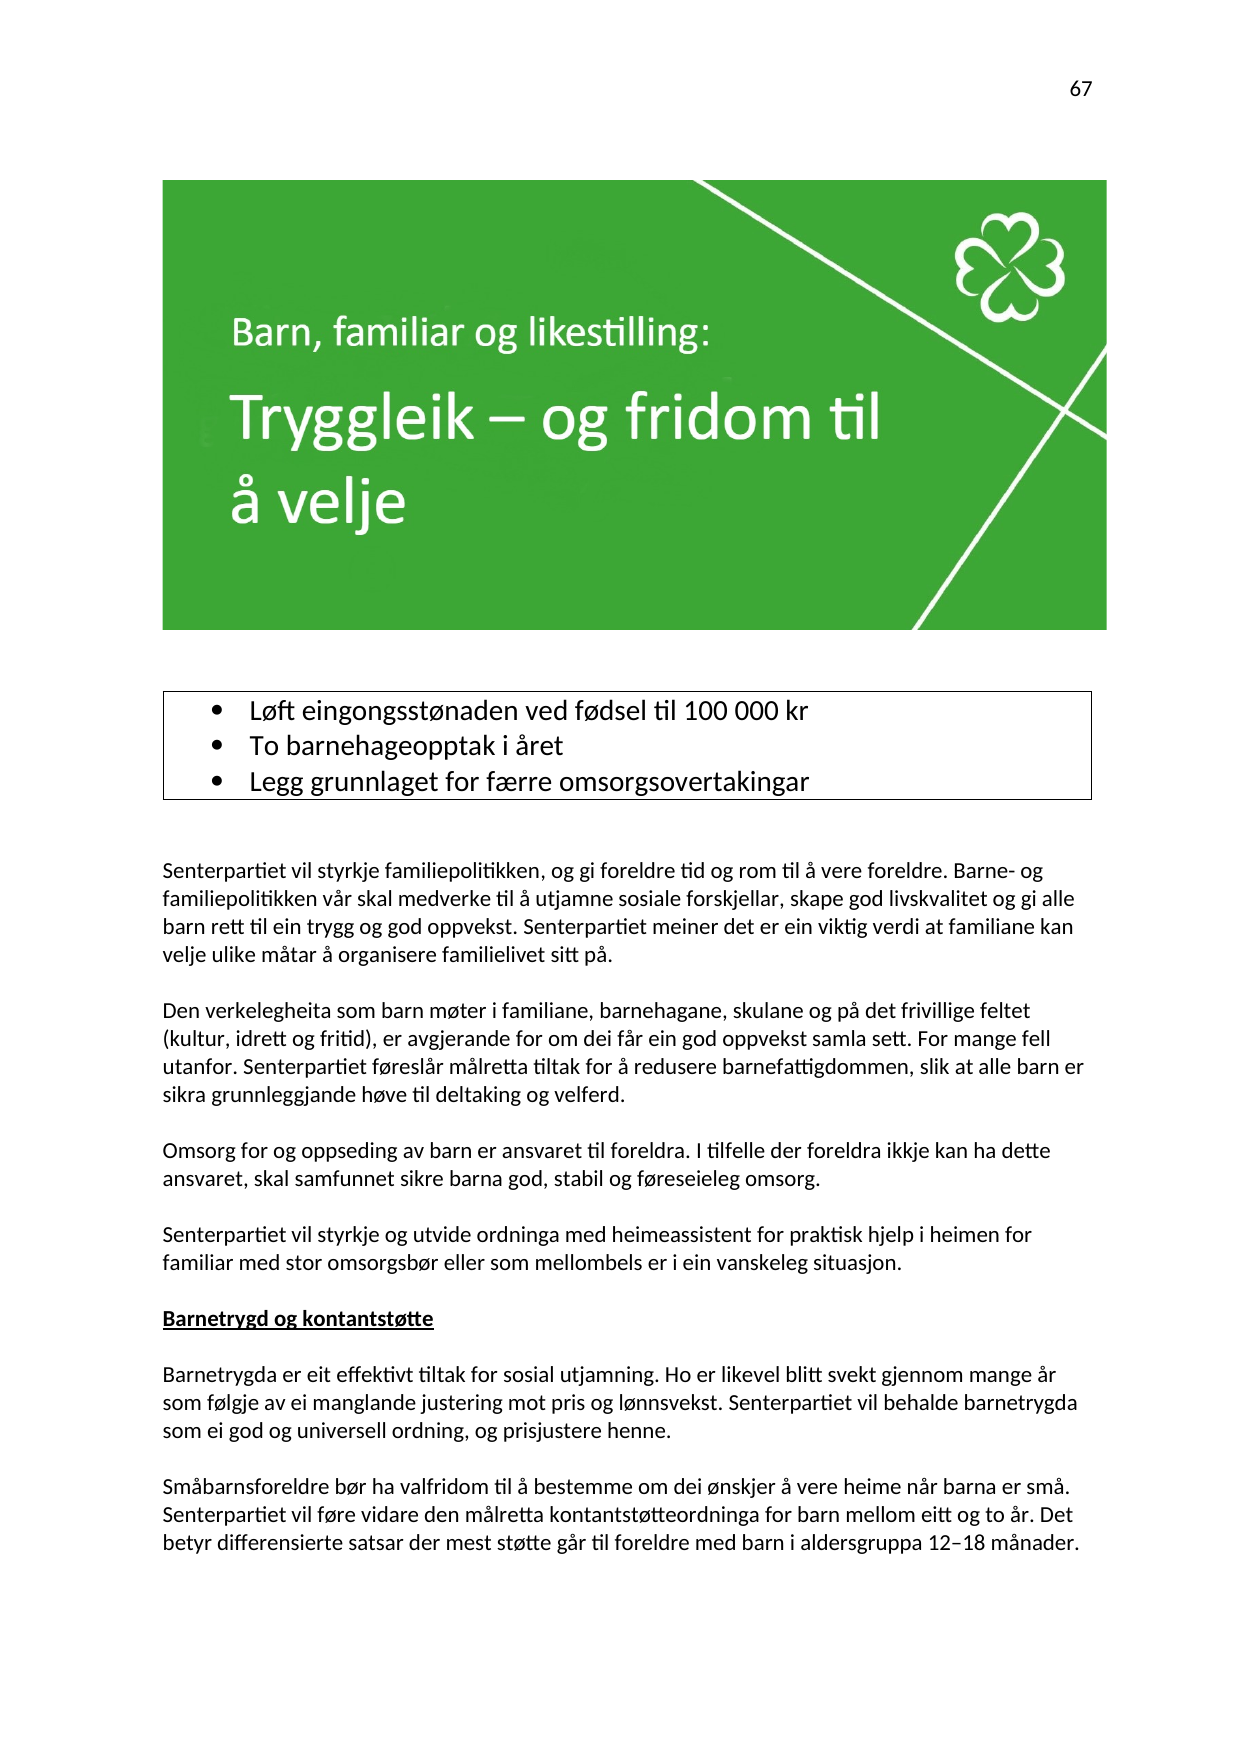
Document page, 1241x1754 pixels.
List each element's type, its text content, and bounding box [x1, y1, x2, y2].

text Omsorg for og oppseding av barn er ansvaret til foreldra. I tilfelle der foreldra ikkje kan ha dette ansvaret, skal samfunnet sikre barna god, stabil og føreseieleg omsorg. Senterpartiet vil styrkje og utvide ordninga med heimeassistent for praktisk hjelp i heimen for familiar med stor omsorgsbør eller som mellombels er i ein vanskeleg situasjon. [162, 1108, 1092, 1276]
text Barnetrygda er eit effektivt tiltak for sosial utjamning. Ho er likevel blitt svekt gjennom mange år som følgje av ei manglande justering mot pris og lønnsvekst. Senterpartiet vil behalde barnetrygda som ei god og universell ordning, og prisjustere henne. [162, 1332, 1092, 1444]
text Den verkelegheita som barn møter i familiane, barnehagane, skulane og på det frivillige feltet (kultur, idrett og fritid), er avgjerande for om dei får ein god oppvekst samla sett. For mange fell utanfor. Senterpartiet føreslår målretta tiltak for å redusere barnefattigdommen, slik at alle barn er sikra grunnleggjande høve til deltaking og velferd. [162, 996, 1092, 1108]
text Barnetrygd og kontantstøtte [162, 1276, 1092, 1332]
text Småbarnsforeldre bør ha valfridom til å bestemme om dei ønskjer å vere heime når barna er små. Senterpartiet vil føre vidare den målretta kontantstøtteordninga for barn mellom eitt og to år. Det betyr differensierte satsar der mest støtte går til foreldre med barn i aldersgruppa 12–18 månader. [162, 1472, 1092, 1556]
table_header Løft eingongsstønaden ved fødsel til 100 000 kr To barnehageopptak i året Legg grunnlaget for færre omsorgsovertakingar [164, 692, 1091, 799]
text Senterpartiet vil styrkje familiepolitikken, og gi foreldre tid og rom til å vere foreldre. Barne- og familiepolitikken vår skal medverke til å utjamne sosiale forskjellar, skape god livskvalitet og gi alle barn rett til ein trygg og god oppvekst. Senterpartiet meiner det er ein viktig verdi at familiane kan velje ulike måtar å organisere familielivet sitt på. [162, 856, 1092, 968]
picture [162, 180, 1107, 630]
